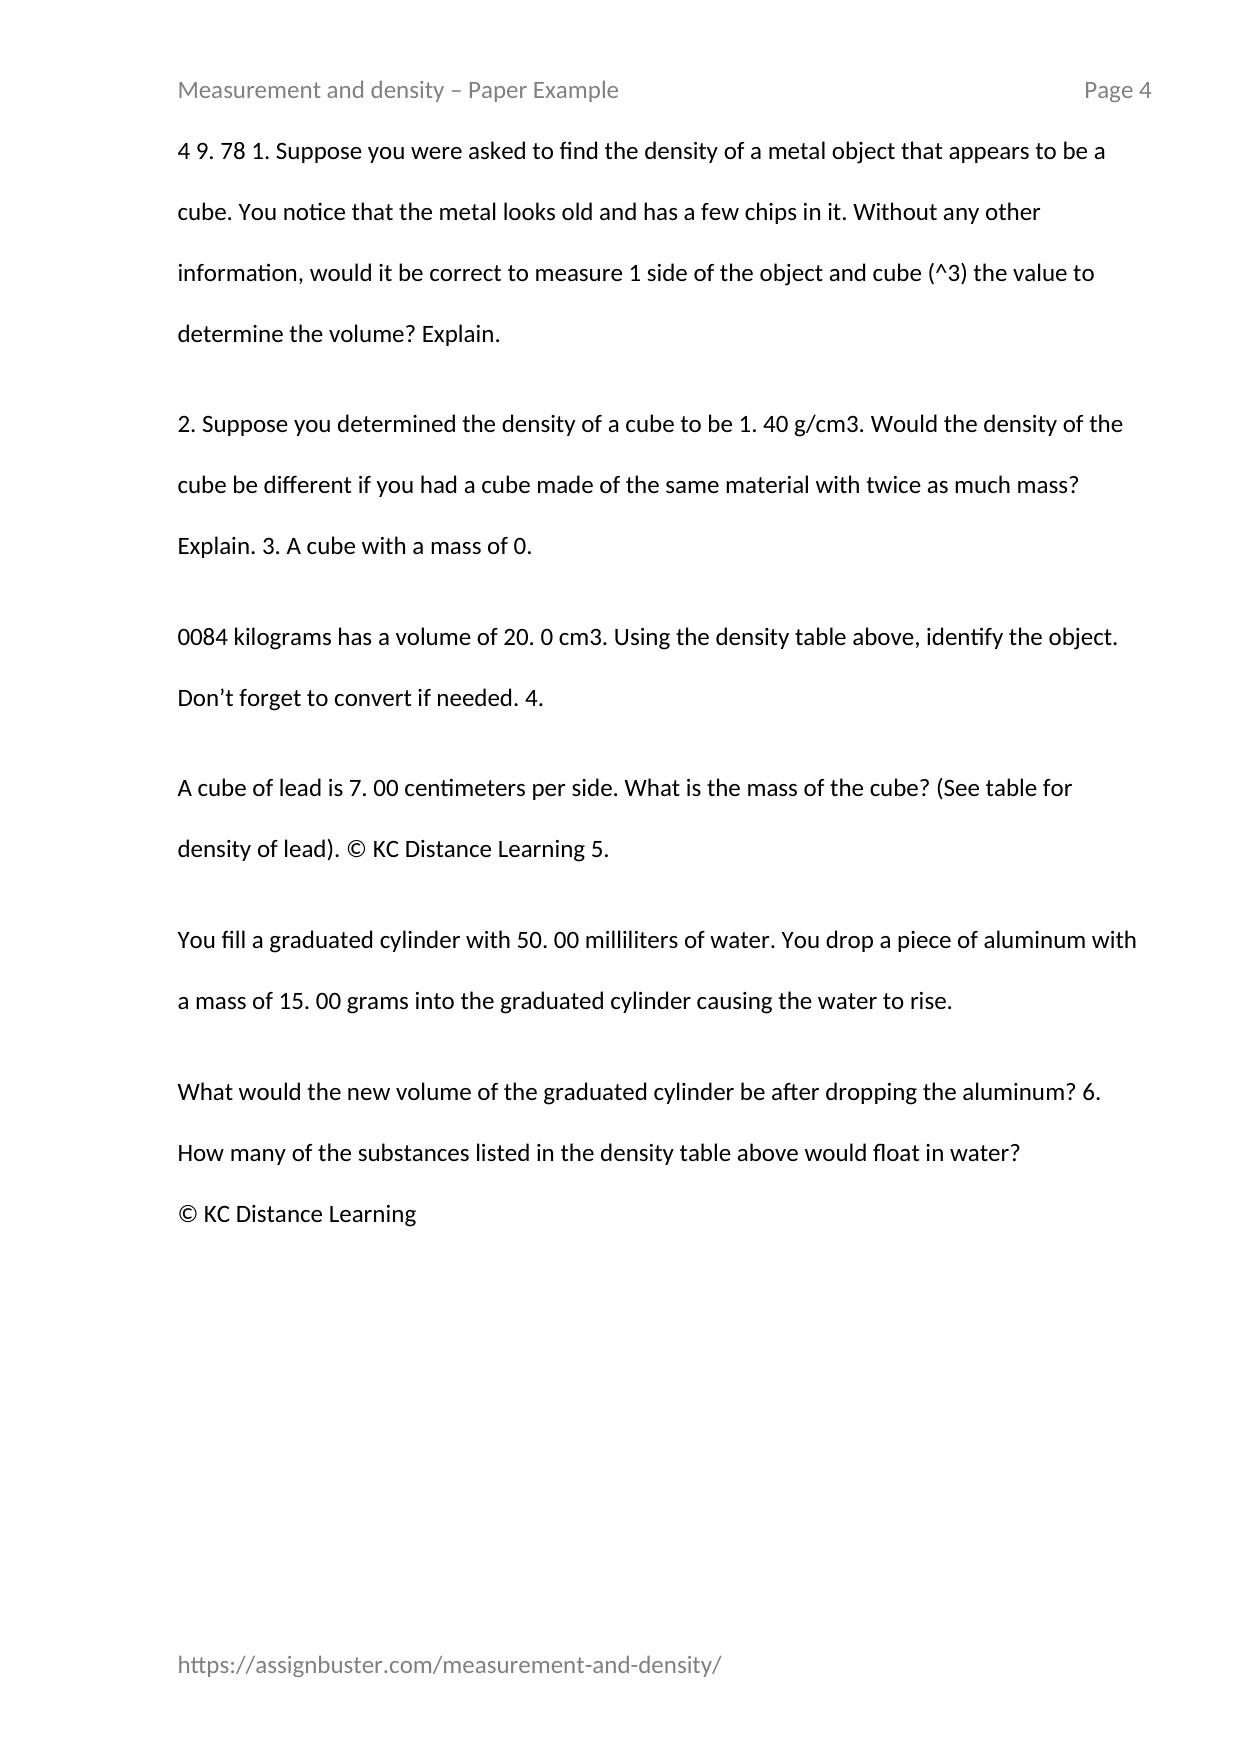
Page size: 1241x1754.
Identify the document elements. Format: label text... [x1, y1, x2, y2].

text What would the new volume of the graduated cylinder be after dropping the aluminum? 6. How many of the substances listed in the density table above would float in water? © KC Distance Learning [177, 1076, 1152, 1228]
text You fill a graduated cylinder with 50. 00 milliliters of water. You drop a piece of aluminum with a mass of 15. 00 grams into the graduated cylinder causing the water to rise. [177, 924, 1152, 1016]
text A cube of lead is 7. 00 centimeters per side. What is the mass of the cube? (See table for density of lead). © KC Distance Learning 5. [177, 773, 1152, 864]
text 0084 kilograms has a volume of 20. 0 cm3. Using the density table above, identify the object. Don’t forget to convert if needed. 4. [177, 621, 1152, 713]
text 4 9. 78 1. Suppose you were asked to find the density of a metal object that appears to be a cube. You notice that the metal looks old and has a few chips in it. Without any other information, would it be correct to measure 1 side of the object and cube (^3) the value to determine the volume? Explain. [177, 135, 1152, 348]
text 2. Suppose you determined the density of a cube to be 1. 40 g/cm3. Would the density of the cube be different if you had a cube made of the same material with twice as much mass? Explain. 3. A cube with a mass of 0. [177, 408, 1152, 561]
